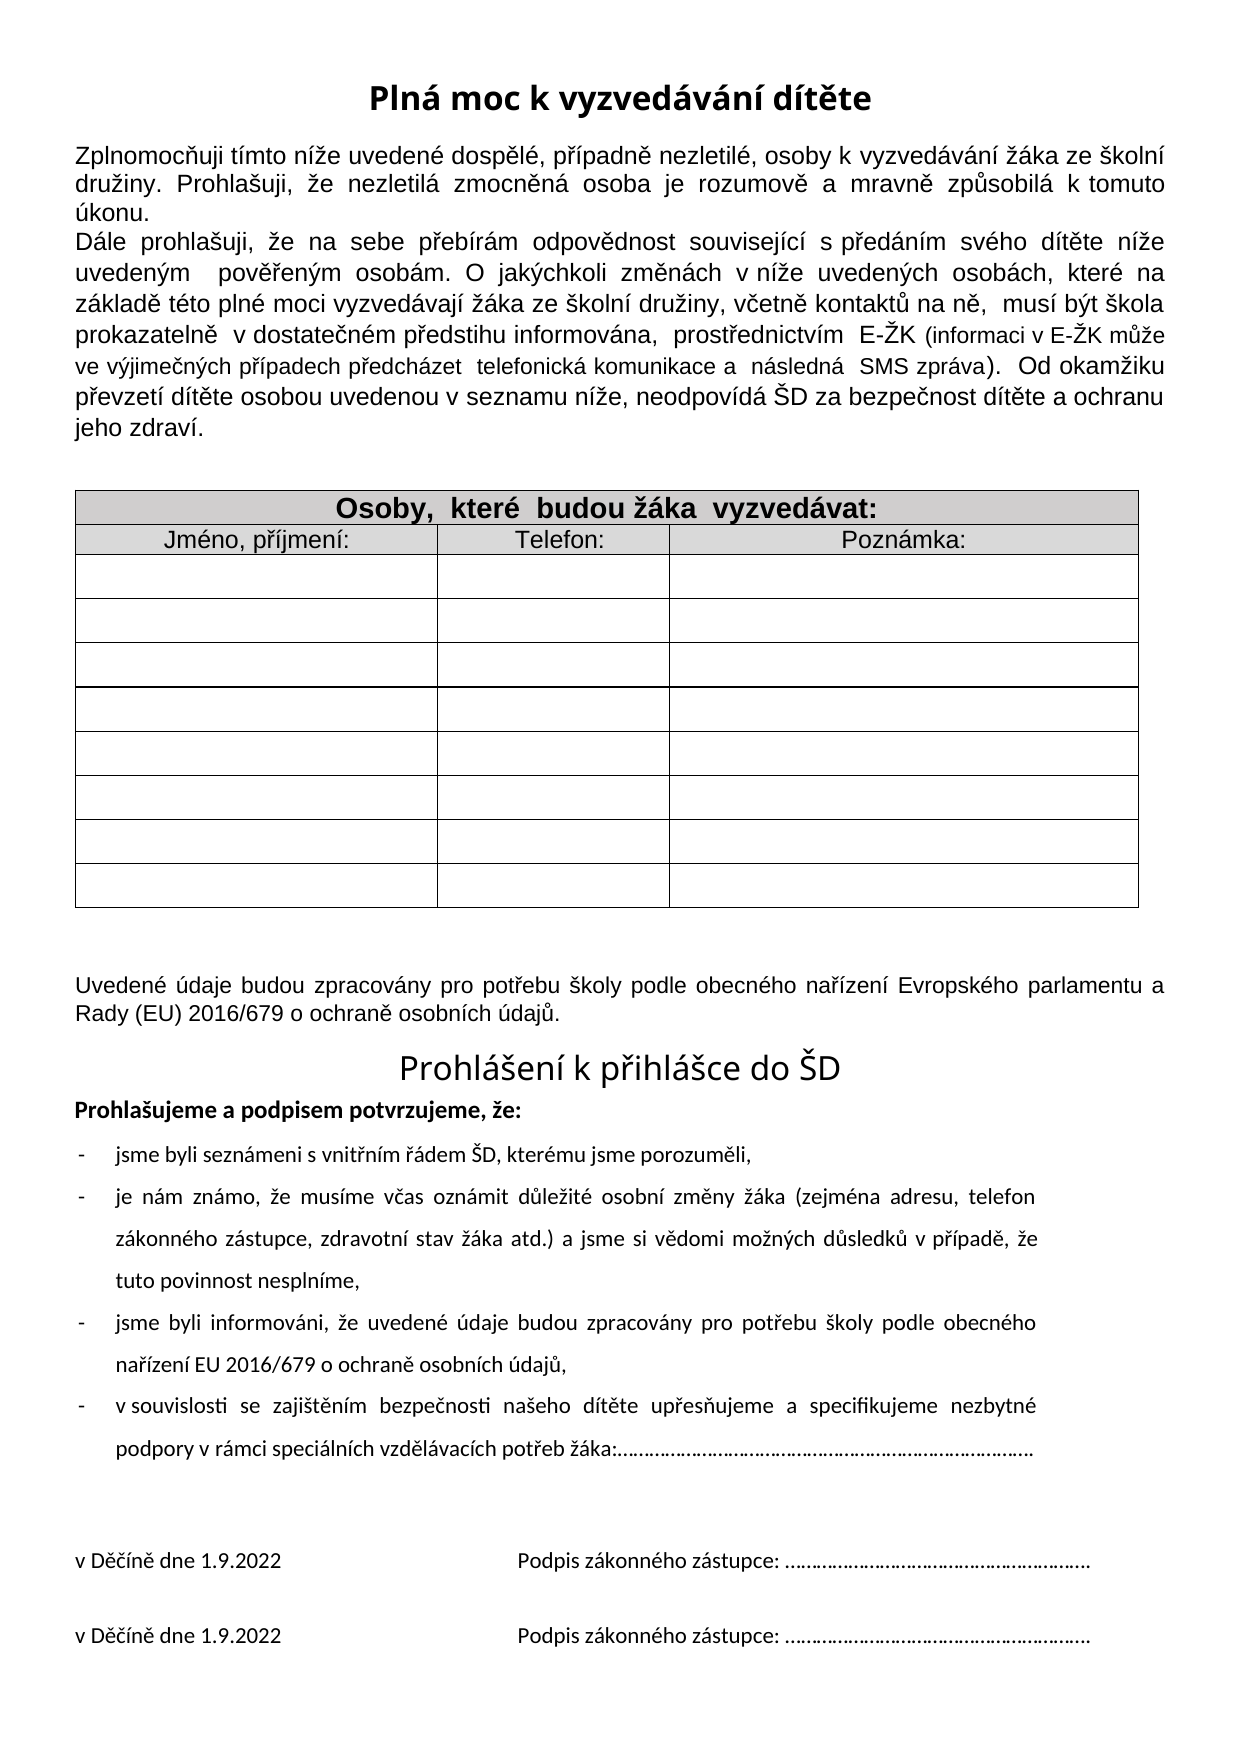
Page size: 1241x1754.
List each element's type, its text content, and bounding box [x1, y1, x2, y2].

table_cell [76, 864, 437, 907]
table_cell [76, 820, 437, 863]
table_cell [670, 864, 1138, 907]
text Zplnomocňuji tímto níže uvedené dospělé, případně nezletilé, osoby k vyzvedávání žáka ze školní družiny. Prohlašuji, že nezletilá zmocněná osoba je rozumově a mravně způsobilá k tomuto úkonu. [75, 141, 1165, 227]
table_cell [76, 732, 437, 775]
table_cell [76, 555, 437, 598]
table_cell [670, 688, 1138, 731]
table_cell [438, 820, 669, 863]
table_cell [438, 643, 669, 686]
table_cell [438, 732, 669, 775]
table_cell Poznámka: [670, 525, 1138, 554]
table_cell [670, 776, 1138, 819]
table_cell [438, 864, 669, 907]
text Plná moc k vyzvedávání dítěte [75, 75, 1165, 120]
table_cell [670, 643, 1138, 686]
text Dále prohlašuji, že na sebe přebírám odpovědnost související s předáním svého dítěte níže uvedeným pověřeným osobám. O jakýchkoli změnách v níže uvedených osobách, které na základě této plné moci vyzvedávají žáka ze školní družiny, včetně kontaktů na ně, musí být škola prokazatelně v dostatečném předstihu informována, prostřednictvím E-ŽK (informaci v E-ŽK může ve výjimečných případech předcházet telefonická komunikace a následná SMS zpráva). Od okamžiku převzetí dítěte osobou uvedenou v seznamu níže, neodpovídá ŠD za bezpečnost dítěte a ochranu jeho zdraví. [75, 227, 1165, 442]
table_cell [670, 555, 1138, 598]
table_cell [438, 688, 669, 731]
table_cell [76, 688, 437, 731]
table_cell [76, 599, 437, 642]
table_cell [670, 599, 1138, 642]
table_cell Jméno, příjmení: [76, 525, 437, 554]
table_header Prohlašujeme a podpisem potvrzujeme, že: jsme byli seznámeni s vnitřním řádem ŠD, kterému jsme porozuměli, je nám známo, že musíme včas oznámit důležité osobní změny žáka (zejména adresu, telefon zákonného zástupce, zdravotní stav žáka atd.) a jsme si vědomi možných důsledků v případě, že tuto povinnost nesplníme, jsme byli informováni, že uvedené údaje budou zpracovány pro potřebu školy podle obecného nařízení EU 2016/679 o ochraně osobních údajů, v souvislosti se zajištěním bezpečnosti našeho dítěte upřesňujeme a specifikujeme nezbytné podpory v rámci speciálních vzdělávacích potřeb žáka:……………………………………………………………………. [29, 1094, 1049, 1475]
table_cell [76, 776, 437, 819]
text Prohlášení k přihlášce do ŠD [75, 1045, 1165, 1091]
table_cell [438, 555, 669, 598]
table_cell [670, 732, 1138, 775]
table_cell [438, 599, 669, 642]
table_cell [76, 643, 437, 686]
table_cell [438, 776, 669, 819]
table_cell [670, 820, 1138, 863]
text v Děčíně dne 1.9.2022 Podpis zákonného zástupce: …………………………………………………. [75, 1621, 1165, 1649]
table_cell Telefon: [438, 525, 669, 554]
table_header Osoby, které budou žáka vyzvedávat: [76, 491, 1138, 524]
text v Děčíně dne 1.9.2022 Podpis zákonného zástupce: …………………………………………………. [75, 1546, 1165, 1574]
text Uvedené údaje budou zpracovány pro potřebu školy podle obecného nařízení Evropského parlamentu a Rady (EU) 2016/679 o ochraně osobních údajů. [75, 972, 1165, 1026]
